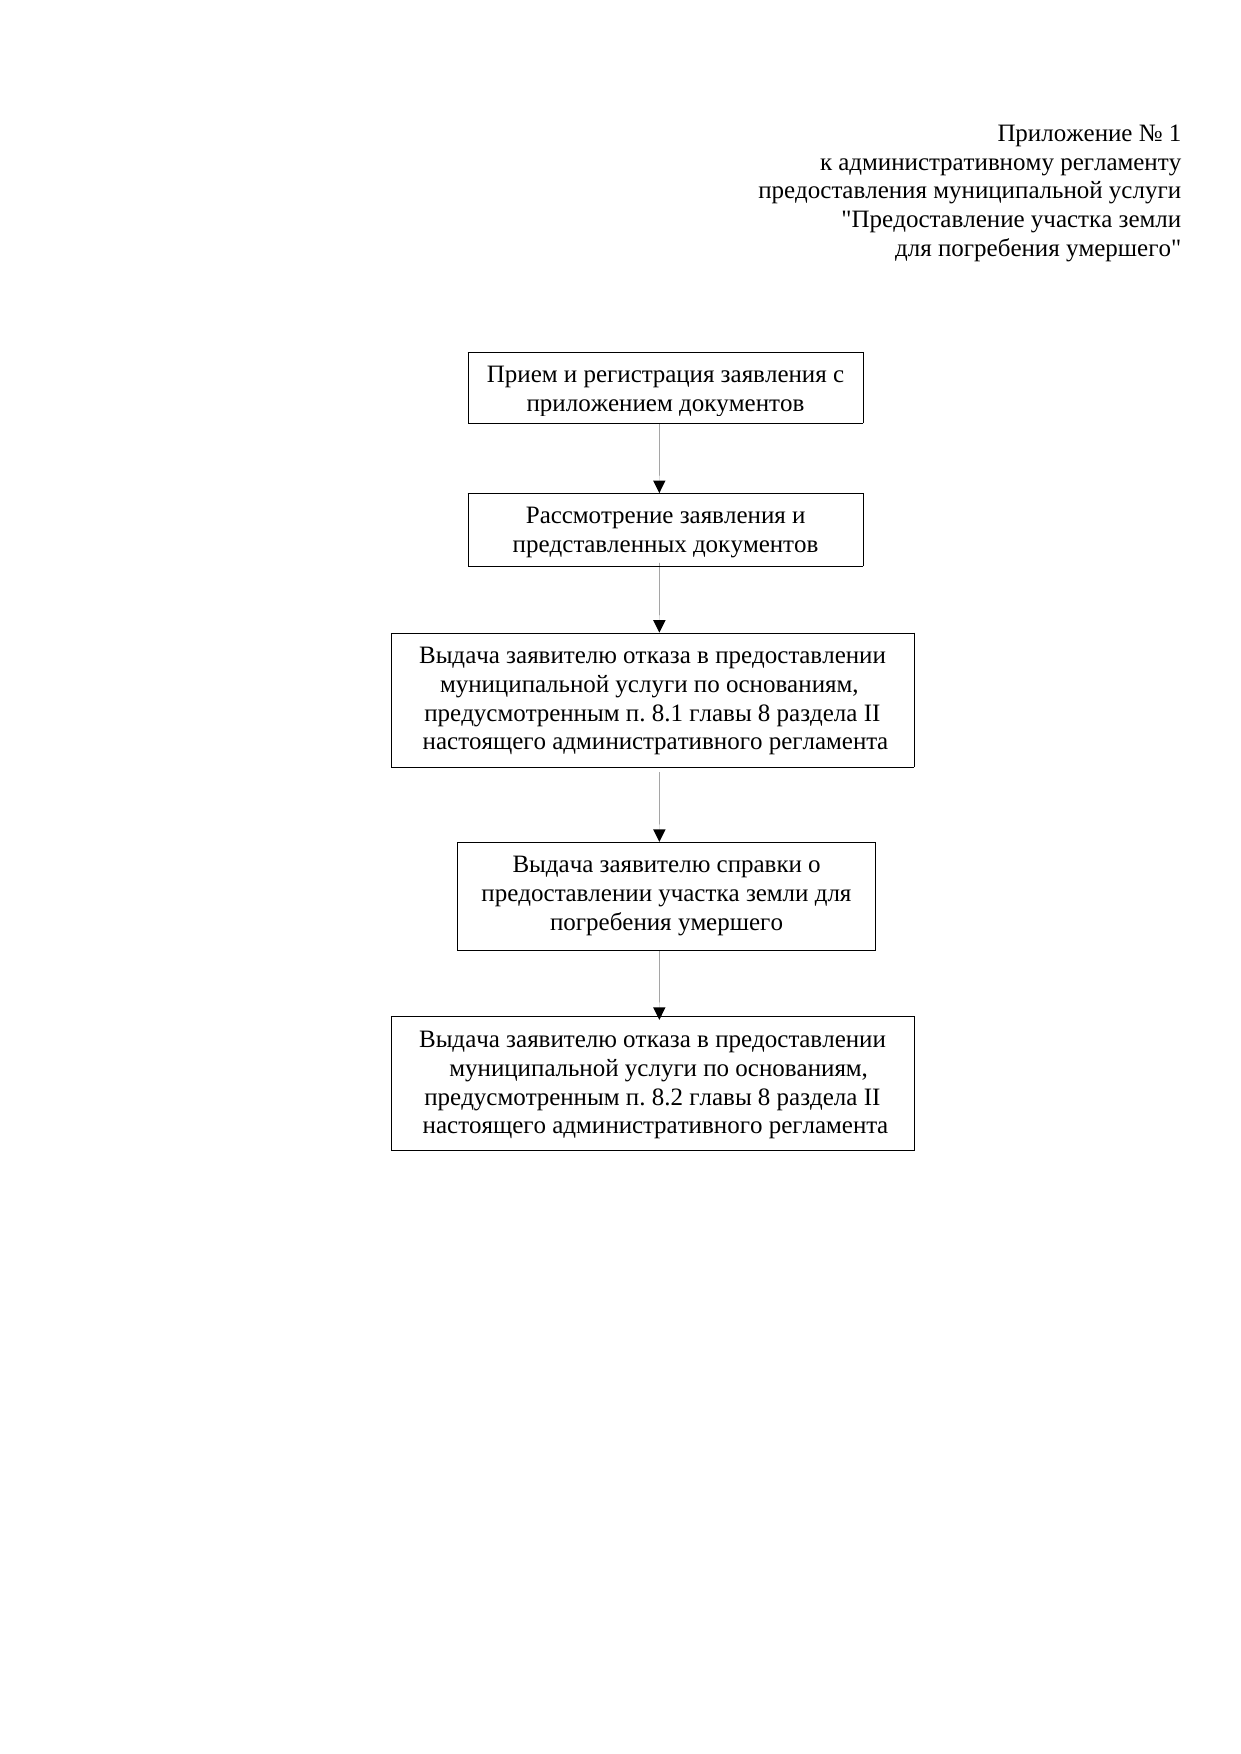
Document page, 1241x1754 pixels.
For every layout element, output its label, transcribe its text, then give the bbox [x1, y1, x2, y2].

text Приложение № 1 к административному регламенту предоставления муниципальной услуги "Предоставление участка земли для погребения умершего" [148, 118, 1181, 290]
